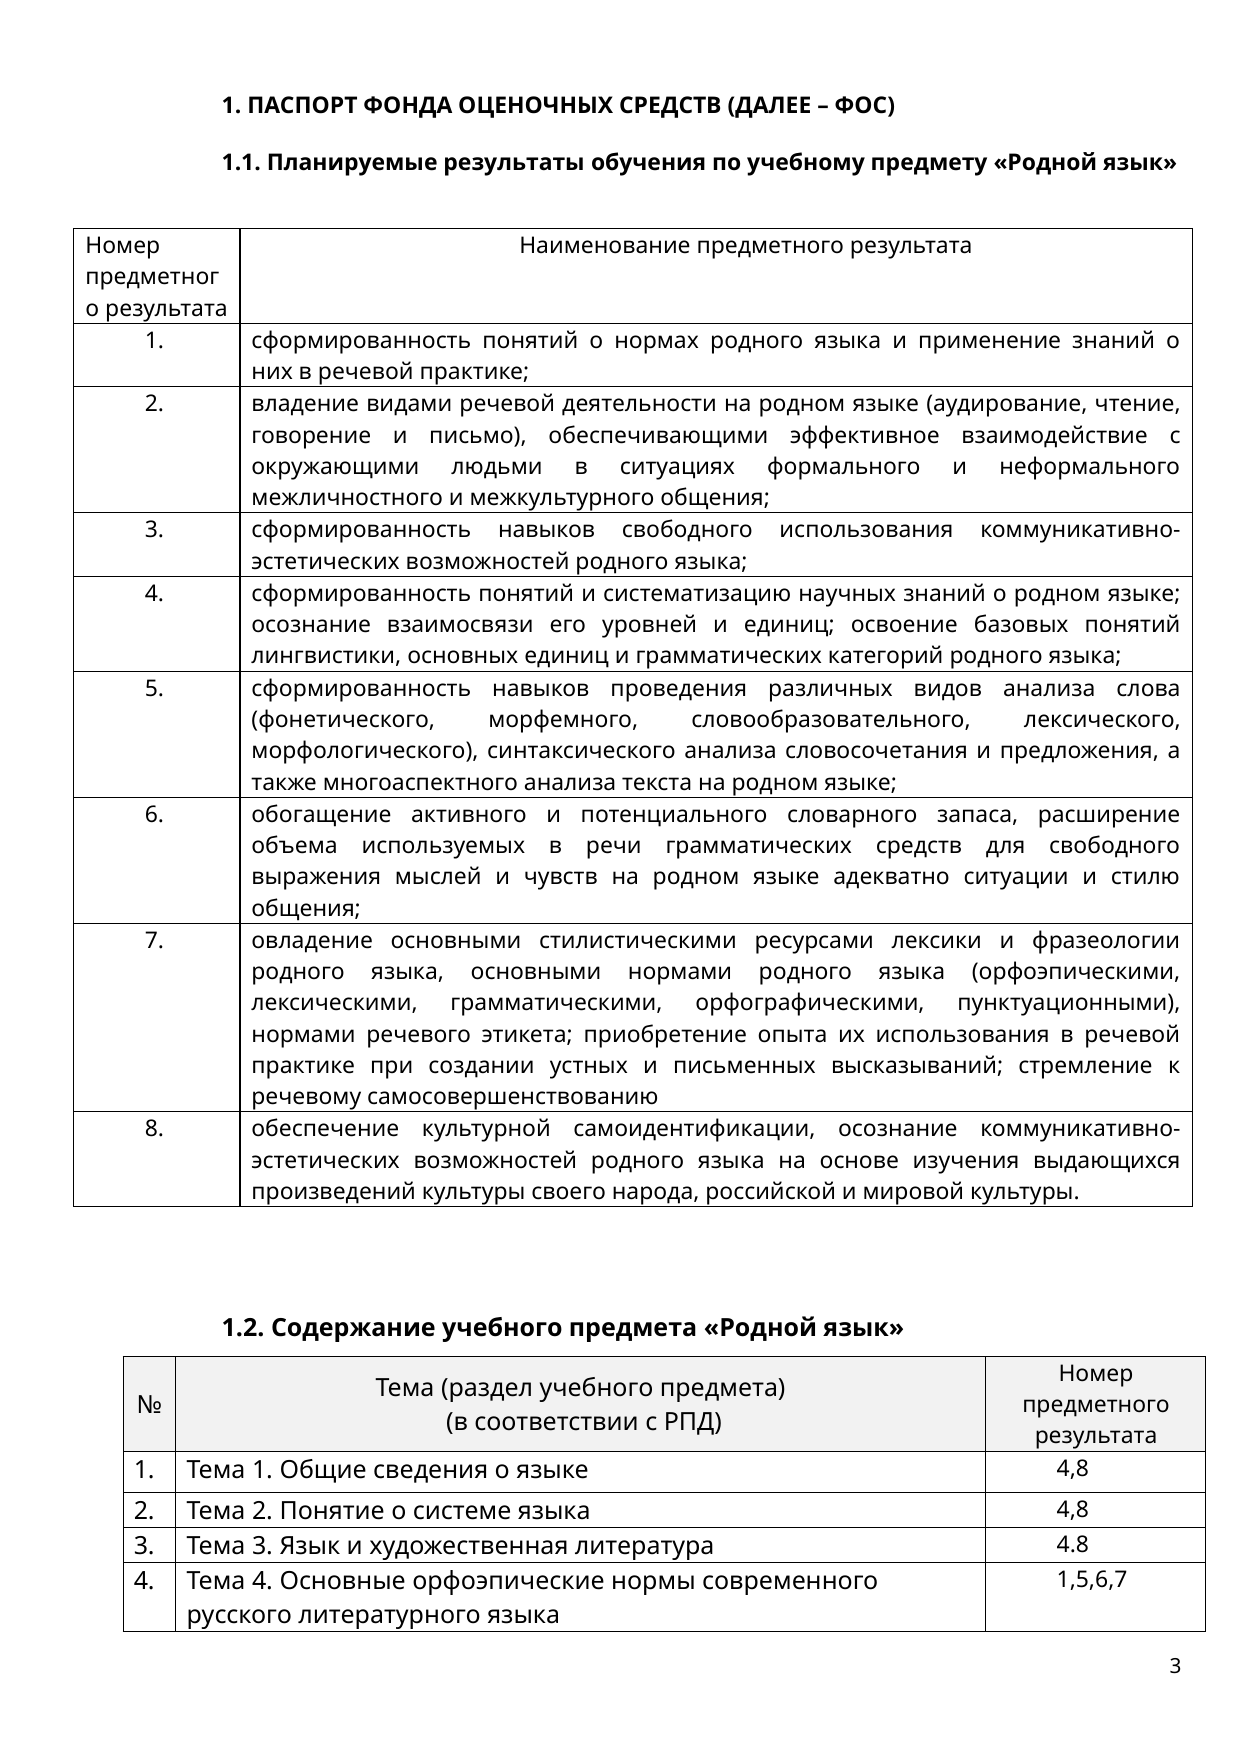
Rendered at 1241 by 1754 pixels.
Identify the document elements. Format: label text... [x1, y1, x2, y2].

table_cell сформированность навыков свободного использования коммуникативно-эстетических возможностей родного языка; [241, 513, 1192, 576]
table_cell обогащение активного и потенциального словарного запаса, расширение объема используемых в речи грамматических средств для свободного выражения мыслей и чувств на родном языке адекватно ситуации и стилю общения; [241, 798, 1192, 923]
table_cell 1. [74, 324, 239, 386]
table_cell овладение основными стилистическими ресурсами лексики и фразеологии родного языка, основными нормами родного языка (орфоэпическими, лексическими, грамматическими, орфографическими, пунктуационными), нормами речевого этикета; приобретение опыта их использования в речевой практике при создании устных и письменных высказываний; стремление к речевому самосовершенствованию [241, 924, 1192, 1111]
table_cell [124, 1493, 175, 1527]
table_cell [124, 1563, 175, 1631]
table_cell Тема 2. Понятие о системе языка [176, 1493, 985, 1527]
text 1.1. Планируемые результаты обучения по учебному предмету «Родной язык» [148, 145, 1181, 177]
table_cell 7. [74, 924, 239, 1111]
table_cell 4.8 [986, 1528, 1205, 1562]
table_cell 2. [74, 387, 239, 512]
table_header № [124, 1357, 175, 1451]
table_header Номер предметного результата [986, 1357, 1205, 1451]
table_header Тема (раздел учебного предмета) (в соответствии с РПД) [176, 1357, 985, 1451]
text 1.2. Содержание учебного предмета «Родной язык» [148, 1309, 1181, 1343]
table_cell владение видами речевой деятельности на родном языке (аудирование, чтение, говорение и письмо), обеспечивающими эффективное взаимодействие с окружающими людьми в ситуациях формального и неформального межличностного и межкультурного общения; [241, 387, 1192, 512]
table_cell обеспечение культурной самоидентификации, осознание коммуникативно-эстетических возможностей родного языка на основе изучения выдающихся произведений культуры своего народа, российской и мировой культуры. [241, 1112, 1192, 1206]
table_header Номер предметного результата [74, 229, 239, 323]
table_cell 4,8 [986, 1493, 1205, 1527]
table_cell сформированность навыков проведения различных видов анализа слова (фонетического, морфемного, словообразовательного, лексического, морфологического), синтаксического анализа словосочетания и предложения, а также многоаспектного анализа текста на родном языке; [241, 672, 1192, 797]
table_cell Тема 4. Основные орфоэпические нормы современного русского литературного языка [176, 1563, 985, 1631]
table_cell 8. [74, 1112, 239, 1206]
table_cell сформированность понятий и систематизацию научных знаний о родном языке; осознание взаимосвязи его уровней и единиц; освоение базовых понятий лингвистики, основных единиц и грамматических категорий родного языка; [241, 577, 1192, 671]
table_cell сформированность понятий о нормах родного языка и применение знаний о них в речевой практике; [241, 324, 1192, 386]
table_cell [124, 1528, 175, 1562]
table_cell 4,8 [986, 1452, 1205, 1492]
table_cell Тема 3. Язык и художественная литература [176, 1528, 985, 1562]
table_cell 4. [74, 577, 239, 671]
text 1. Паспорт фонда оценочных средств (далее – ФОС) [148, 89, 1181, 120]
table_cell 1,5,6,7 [986, 1563, 1205, 1631]
table_cell 6. [74, 798, 239, 923]
table_header Наименование предметного результата [241, 229, 1192, 323]
table_cell 3. [74, 513, 239, 576]
table_cell Тема 1. Общие сведения о языке [176, 1452, 985, 1492]
table_cell 5. [74, 672, 239, 797]
table_cell [124, 1452, 175, 1492]
